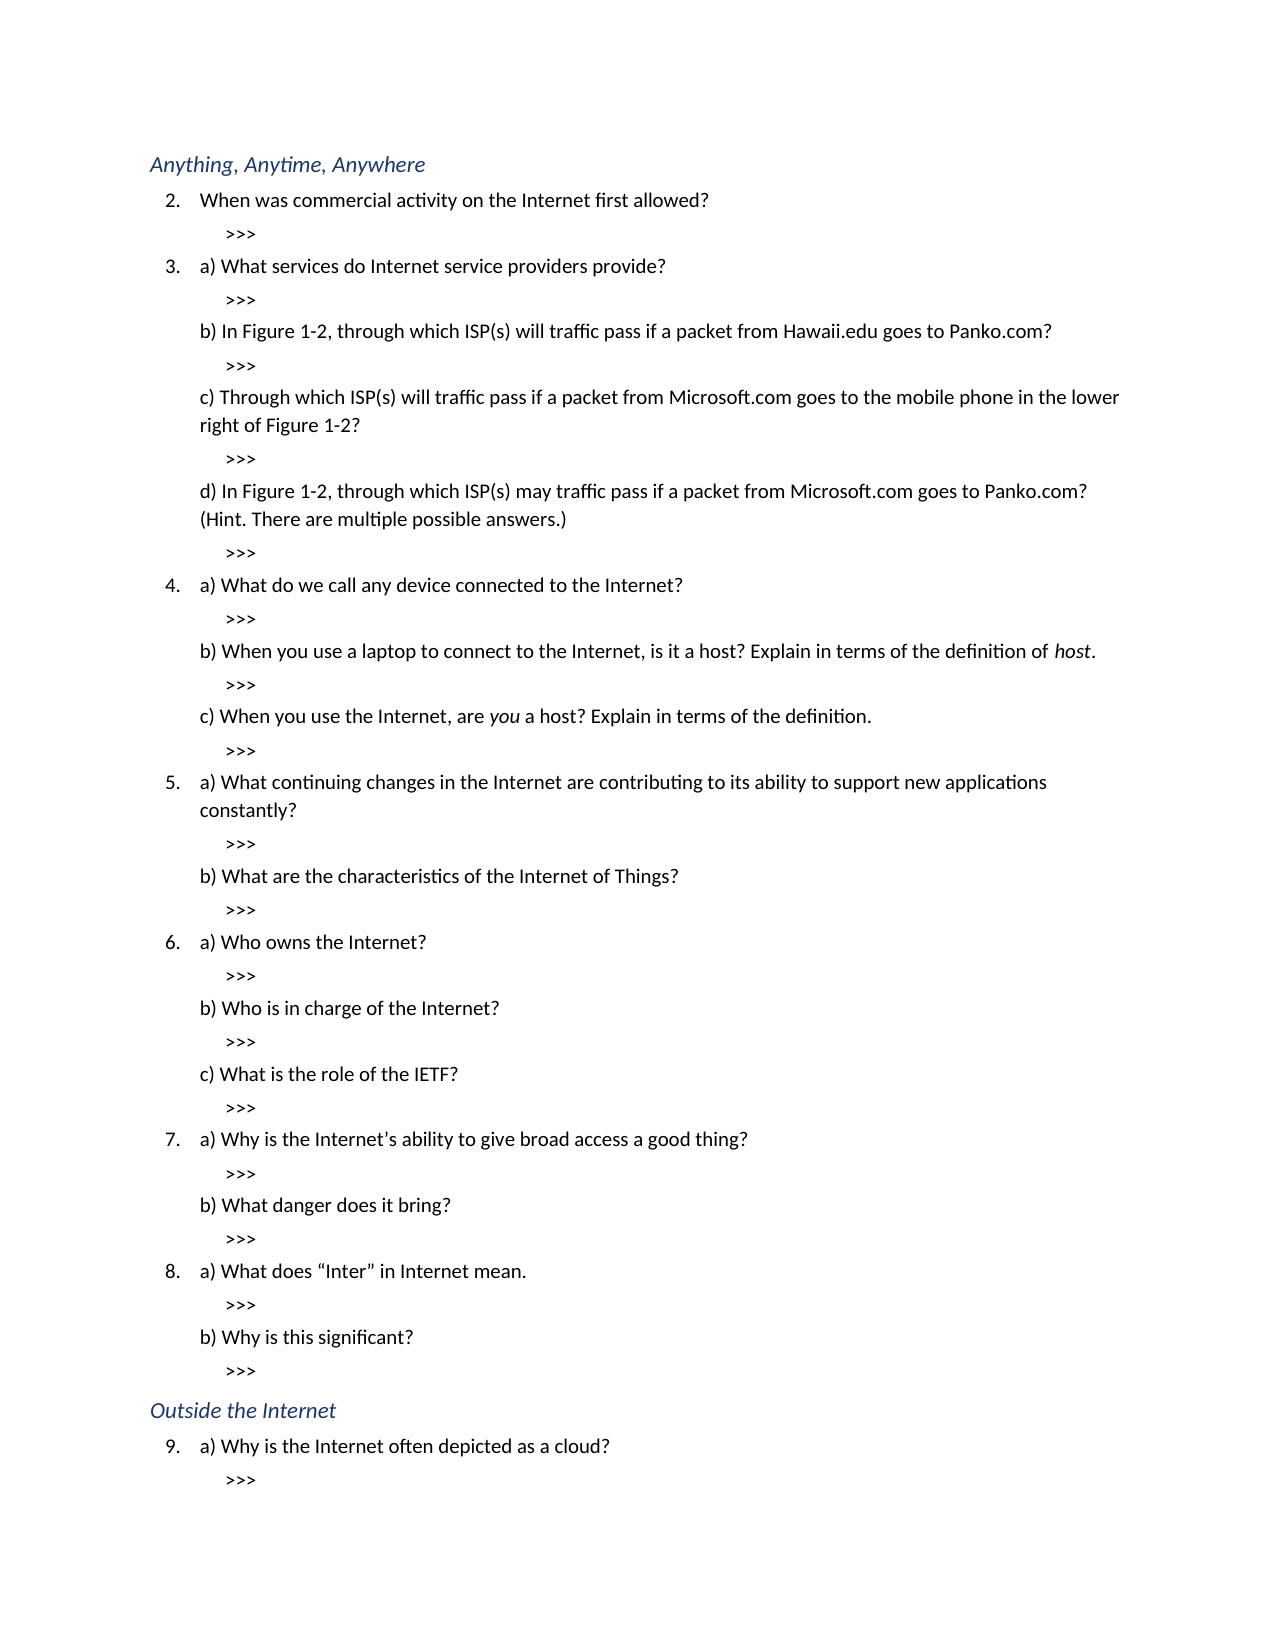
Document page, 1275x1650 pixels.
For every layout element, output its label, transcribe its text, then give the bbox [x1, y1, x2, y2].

text >>> [225, 1292, 1125, 1318]
text 2. When was commercial activity on the Internet first allowed? [150, 187, 1125, 212]
text >>> [225, 353, 1125, 378]
text 6. a) Who owns the Internet? [150, 929, 1125, 954]
text b) What danger does it bring? [150, 1192, 1125, 1218]
text >>> [225, 963, 1125, 989]
text >>> [225, 832, 1125, 857]
text 9. a) Why is the Internet often depicted as a cloud? [150, 1433, 1125, 1458]
text >>> [225, 672, 1125, 697]
text 3. a) What services do Internet service providers provide? [150, 253, 1125, 278]
text c) What is the role of the IETF? [150, 1061, 1125, 1086]
text b) Why is this significant? [150, 1324, 1125, 1349]
text d) In Figure 1-2, through which ISP(s) may traffic pass if a packet from Microsoft.com goes to Panko.com? (Hint. There are multiple possible answers.) [150, 478, 1125, 532]
subtitle Outside the Internet [150, 1396, 1125, 1424]
text b) In Figure 1-2, through which ISP(s) will traffic pass if a packet from Hawaii.edu goes to Panko.com? [150, 319, 1125, 344]
text >>> [225, 1227, 1125, 1252]
text >>> [225, 540, 1125, 566]
text >>> [225, 897, 1125, 923]
text 4. a) What do we call any device connected to the Internet? [150, 572, 1125, 597]
subtitle Anything, Anytime, Anywhere [150, 150, 1125, 178]
text >>> [225, 1467, 1125, 1493]
text b) When you use a laptop to connect to the Internet, is it a host? Explain in terms of the definition of host. [150, 638, 1125, 663]
text >>> [225, 738, 1125, 763]
text 8. a) What does “Inter” in Internet mean. [150, 1258, 1125, 1284]
text >>> [225, 221, 1125, 247]
text >>> [225, 1358, 1125, 1384]
text 7. a) Why is the Internet’s ability to give broad access a good thing? [150, 1127, 1125, 1152]
text c) Through which ISP(s) will traffic pass if a packet from Microsoft.com goes to the mobile phone in the lower right of Figure 1-2? [150, 384, 1125, 438]
text >>> [225, 447, 1125, 472]
text b) What are the characteristics of the Internet of Things? [150, 863, 1125, 889]
text >>> [225, 1161, 1125, 1186]
text 5. a) What continuing changes in the Internet are contributing to its ability to support new applications constantly? [150, 769, 1125, 823]
text >>> [225, 1029, 1125, 1054]
text b) Who is in charge of the Internet? [150, 995, 1125, 1020]
text c) When you use the Internet, are you a host? Explain in terms of the definition. [150, 704, 1125, 729]
text >>> [225, 287, 1125, 312]
text >>> [225, 1095, 1125, 1120]
text >>> [225, 606, 1125, 632]
